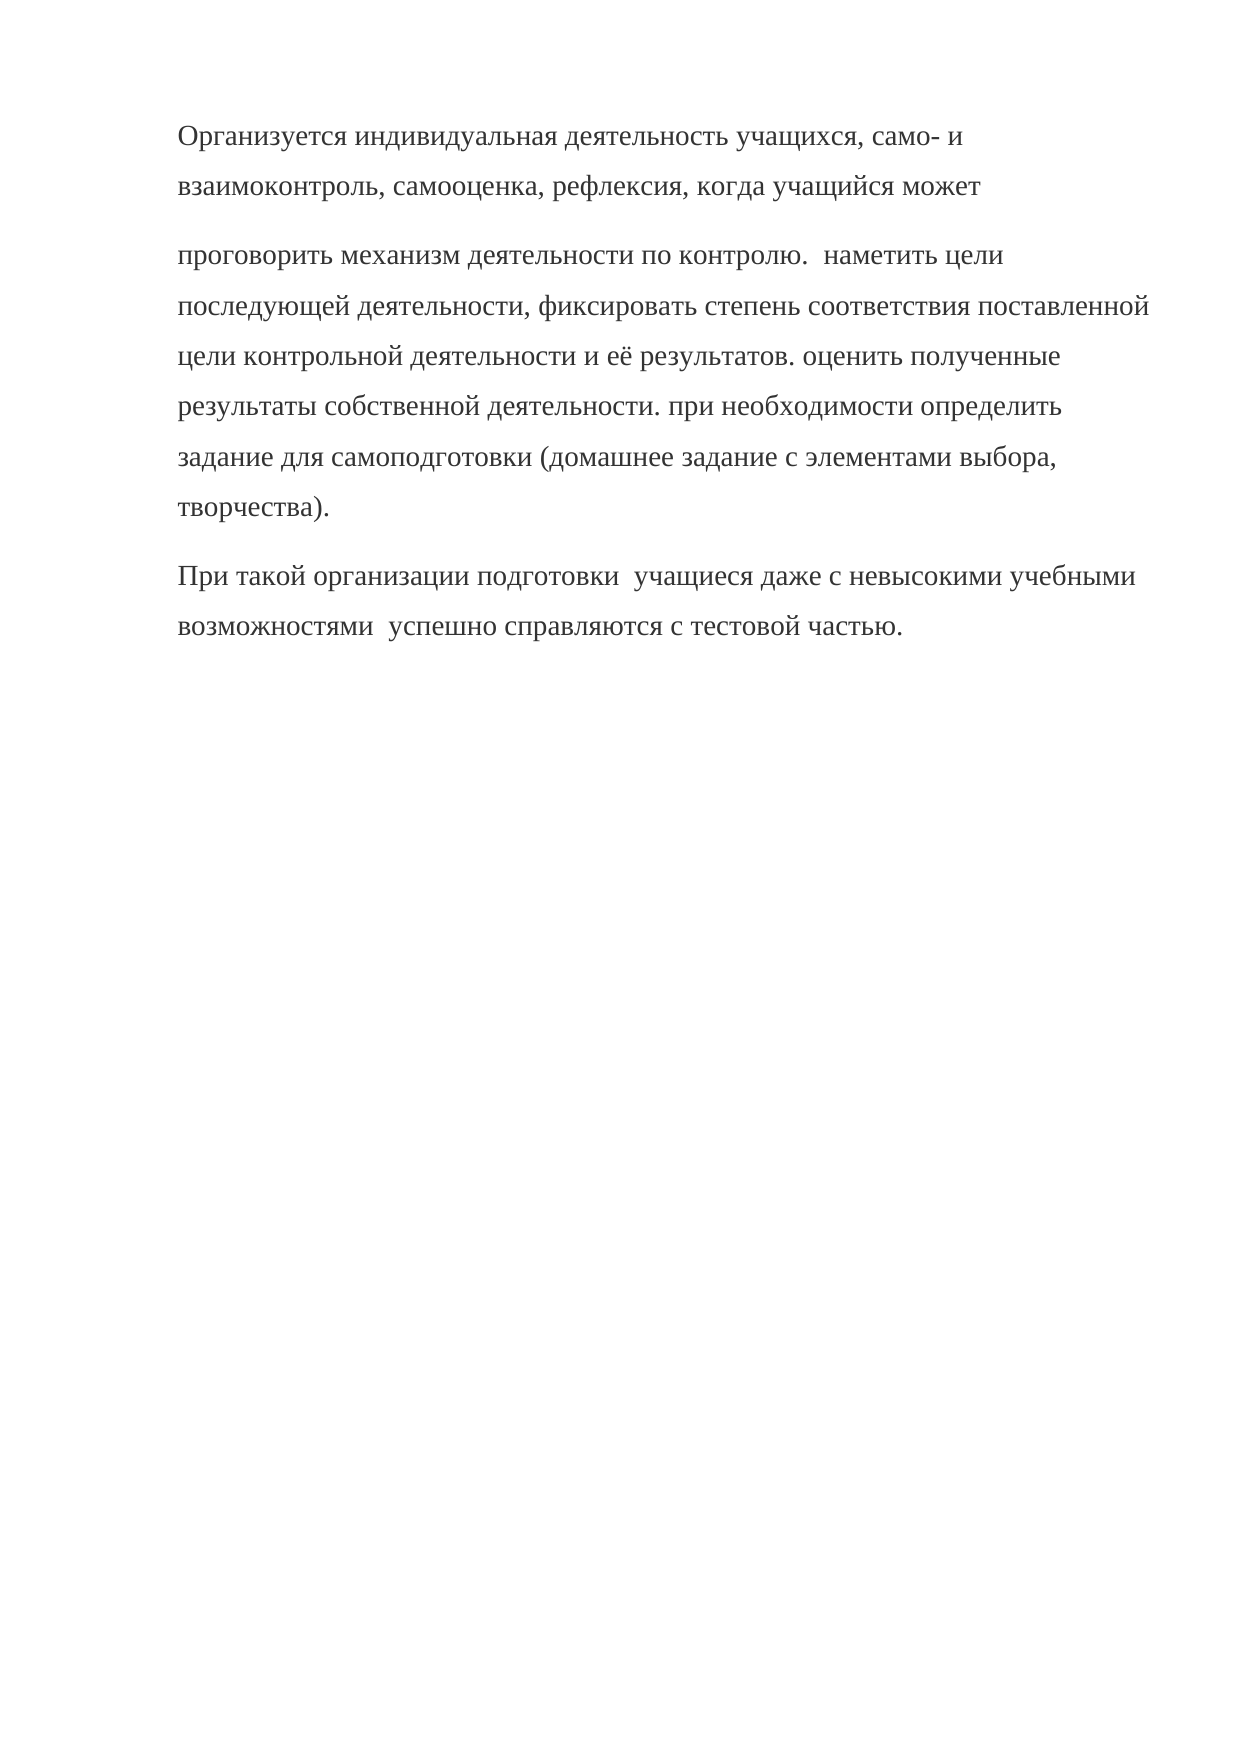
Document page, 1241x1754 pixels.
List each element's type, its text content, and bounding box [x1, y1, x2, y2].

text Организуется индивидуальная деятельность учащихся, само- и взаимоконтроль, самооценка, рефлексия, когда учащийся может [177, 118, 1152, 202]
text При такой организации подготовки учащиеся даже с невысокими учебными возможностями успешно справляются с тестовой частью. [177, 558, 1152, 642]
text проговорить механизм деятельности по контролю. наметить цели последующей деятельности, фиксировать степень соответствия поставленной цели контрольной деятельности и её результатов. оценить полученные результаты собственной деятельности. при необходимости определить задание для самоподготовки (домашнее задание с элементами выбора, творчества). [177, 237, 1152, 523]
